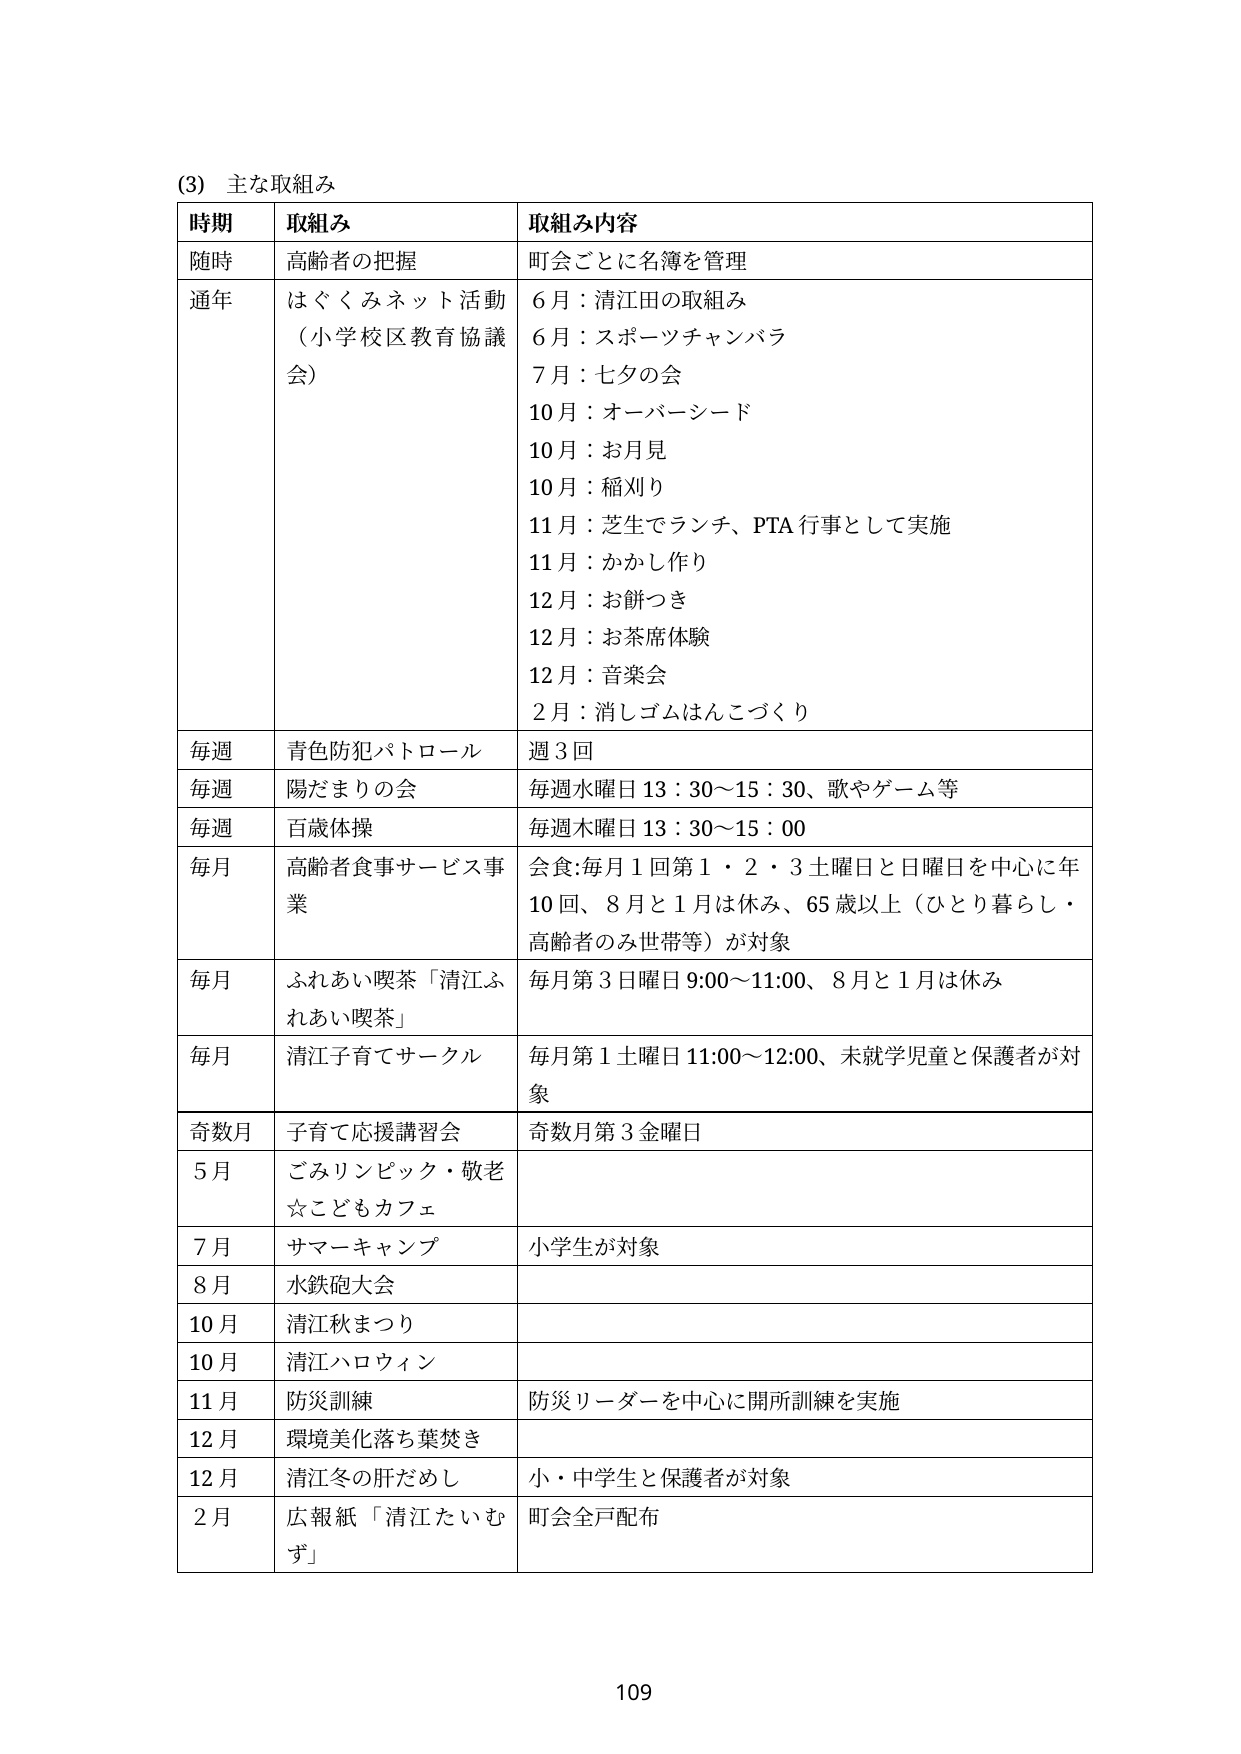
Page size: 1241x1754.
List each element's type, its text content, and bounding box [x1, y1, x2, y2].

table_cell [518, 1420, 1092, 1457]
table_cell はぐくみネット活動（小学校区教育協議会） [275, 280, 517, 730]
table_cell 毎週 [178, 770, 274, 807]
text (3) 主な取組み [177, 164, 1090, 202]
table_cell ２月 [178, 1497, 274, 1572]
table_cell ふれあい喫茶「清江ふれあい喫茶」 [275, 960, 517, 1035]
table_cell [518, 1343, 1092, 1380]
table_cell 町会ごとに名簿を管理 [518, 242, 1092, 279]
table_cell 高齢者食事サービス事業 [275, 847, 517, 959]
table_cell ６月：清江田の取組み ６月：スポーツチャンバラ ７月：七夕の会 10月：オーバーシード 10月：お月見 10月：稲刈り 11月：芝生でランチ、PTA行事として実施 11月：かかし作り 12月：お餅つき 12月：お茶席体験 12月：音楽会 ２月：消しゴムはんこづくり [518, 280, 1092, 730]
table_cell 週３回 [518, 731, 1092, 769]
table_header 取組み内容 [518, 203, 1092, 241]
table_cell サマーキャンプ [275, 1227, 517, 1264]
table_cell 防災訓練 [275, 1381, 517, 1419]
table_cell 毎週水曜日13：30～15：30、歌やゲーム等 [518, 770, 1092, 807]
table_cell 子育て応援講習会 [275, 1113, 517, 1150]
table_header 時期 [178, 203, 274, 241]
table_cell 清江子育てサークル [275, 1036, 517, 1111]
table_cell 随時 [178, 242, 274, 279]
table_cell 通年 [178, 280, 274, 730]
table_cell 毎月第１土曜日11:00～12:00、未就学児童と保護者が対象 [518, 1036, 1092, 1111]
table_cell 広報紙「清江たいむず」 [275, 1497, 517, 1572]
table_cell 高齢者の把握 [275, 242, 517, 279]
table_cell 会食:毎月１回第１・２・３土曜日と日曜日を中心に年10回、８月と１月は休み、65歳以上（ひとり暮らし・高齢者のみ世帯等）が対象 [518, 847, 1092, 959]
table_cell 毎週 [178, 731, 274, 769]
table_cell [518, 1151, 1092, 1226]
table_cell 陽だまりの会 [275, 770, 517, 807]
table_cell 毎週 [178, 808, 274, 846]
table_cell ８月 [178, 1266, 274, 1303]
table_cell ７月 [178, 1227, 274, 1264]
table_cell 10月 [178, 1343, 274, 1380]
table_cell ごみリンピック・敬老☆こどもカフェ [275, 1151, 517, 1226]
table_cell 水鉄砲大会 [275, 1266, 517, 1303]
table_cell ５月 [178, 1151, 274, 1226]
table_cell 小学生が対象 [518, 1227, 1092, 1264]
table_cell 毎月 [178, 847, 274, 959]
table_cell [518, 1304, 1092, 1342]
table_header 取組み [275, 203, 517, 241]
table_cell 12月 [178, 1420, 274, 1457]
table_cell 毎月 [178, 1036, 274, 1111]
table_cell 青色防犯パトロール [275, 731, 517, 769]
table_cell 毎週木曜日13：30～15：00 [518, 808, 1092, 846]
table_cell 12月 [178, 1458, 274, 1496]
table_cell 小・中学生と保護者が対象 [518, 1458, 1092, 1496]
table_cell 奇数月第３金曜日 [518, 1113, 1092, 1150]
table_cell 百歳体操 [275, 808, 517, 846]
table_cell 11月 [178, 1381, 274, 1419]
table_cell 町会全戸配布 [518, 1497, 1092, 1572]
table_cell 清江ハロウィン [275, 1343, 517, 1380]
table_cell 環境美化落ち葉焚き [275, 1420, 517, 1457]
table_cell 防災リーダーを中心に開所訓練を実施 [518, 1381, 1092, 1419]
table_cell 10月 [178, 1304, 274, 1342]
table_cell 清江冬の肝だめし [275, 1458, 517, 1496]
table_cell [518, 1266, 1092, 1303]
table_cell 清江秋まつり [275, 1304, 517, 1342]
table_cell 毎月 [178, 960, 274, 1035]
table_cell 毎月第３日曜日9:00～11:00、８月と１月は休み [518, 960, 1092, 1035]
table_cell 奇数月 [178, 1113, 274, 1150]
